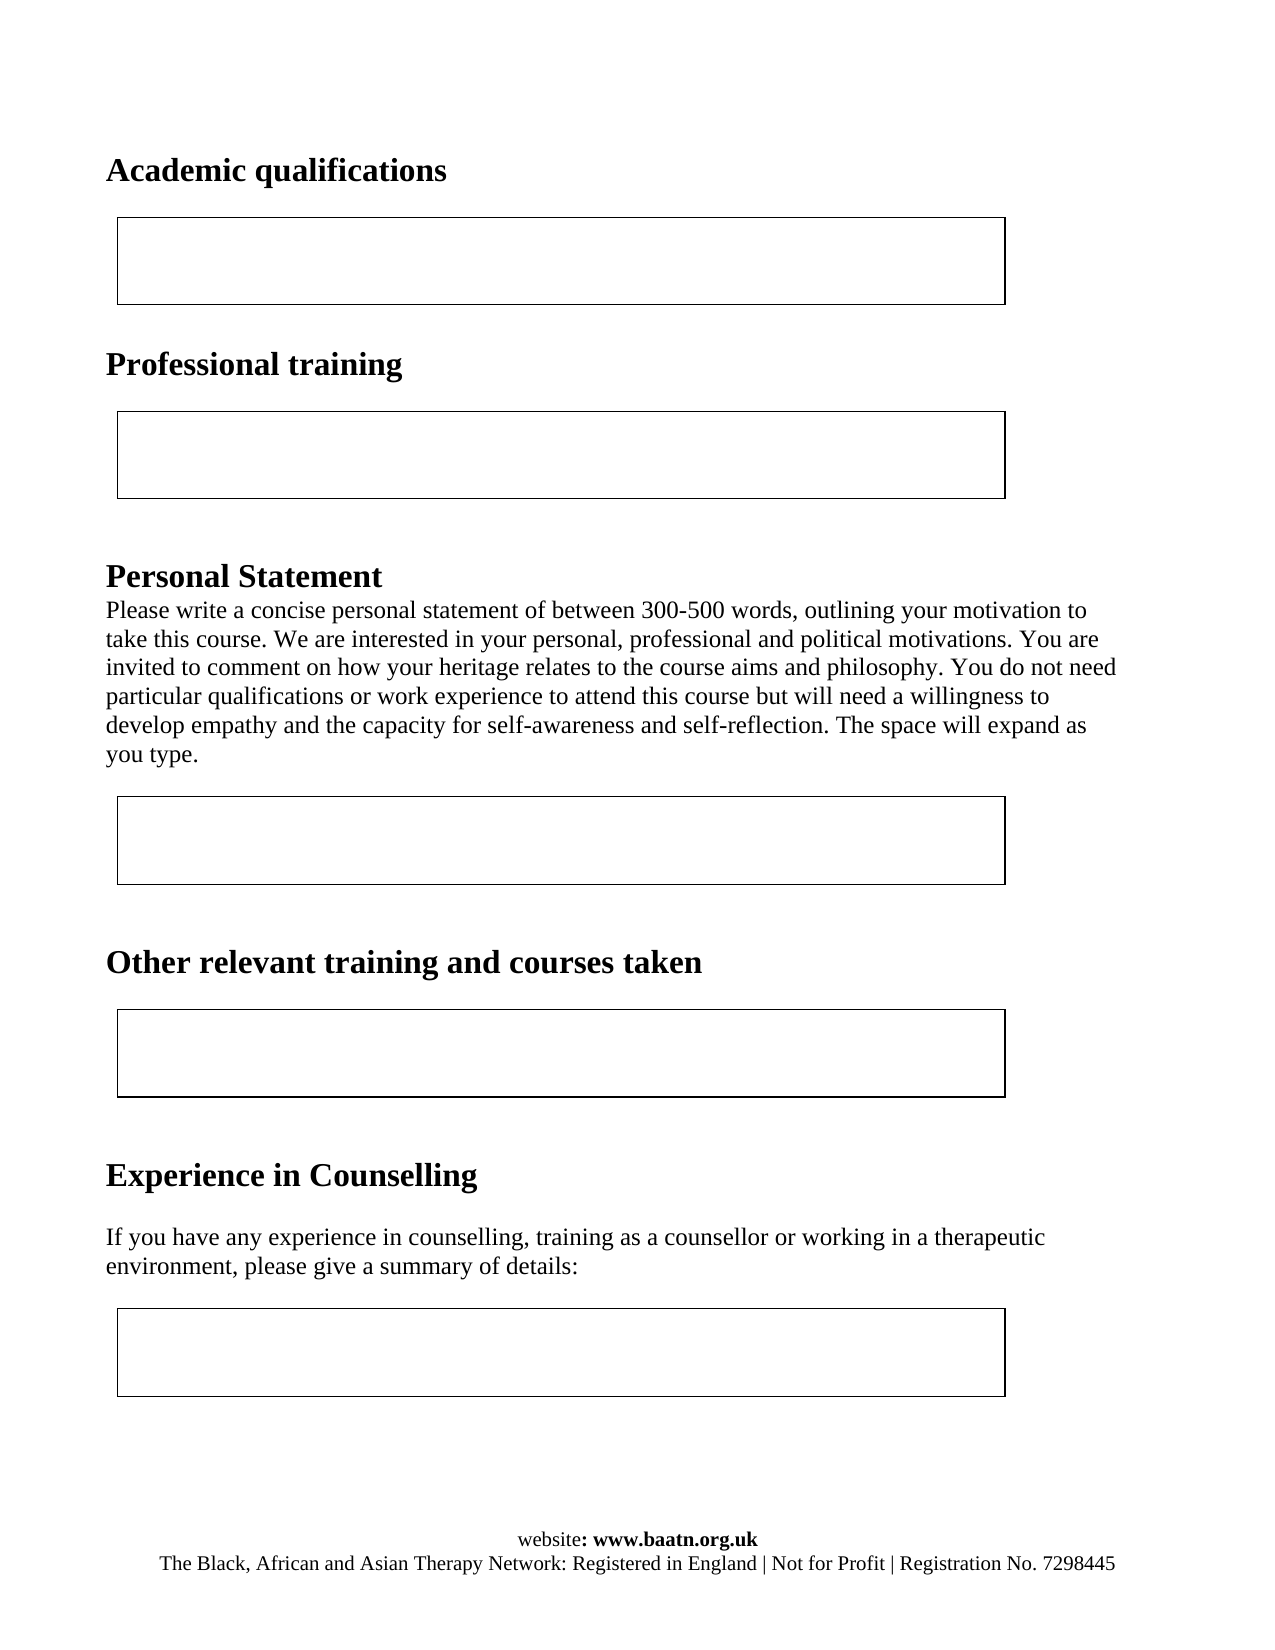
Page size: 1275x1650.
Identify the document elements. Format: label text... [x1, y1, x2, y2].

text Experience in Counselling [106, 1155, 1125, 1193]
table_header [118, 797, 1004, 883]
text Professional training [106, 344, 1125, 382]
text Please write a concise personal statement of between 300-500 words, outlining your motivation to take this course. We are interested in your personal, professional and political motivations. You are invited to comment on how your heritage relates to the course aims and philosophy. You do not need particular qualifications or work experience to attend this course but will need a willingness to develop empathy and the capacity for self-awareness and self-reflection. The space will expand as you type. [106, 595, 1125, 767]
table_header [118, 218, 1004, 304]
text Other relevant training and courses taken [106, 942, 1125, 980]
table_header [118, 1309, 1004, 1396]
table_header [118, 412, 1004, 498]
text If you have any experience in counselling, training as a counsellor or working in a therapeutic environment, please give a summary of details: [106, 1222, 1125, 1279]
text Academic qualifications [106, 150, 1125, 188]
text Personal Statement [106, 557, 1125, 595]
table_header [118, 1010, 1004, 1096]
